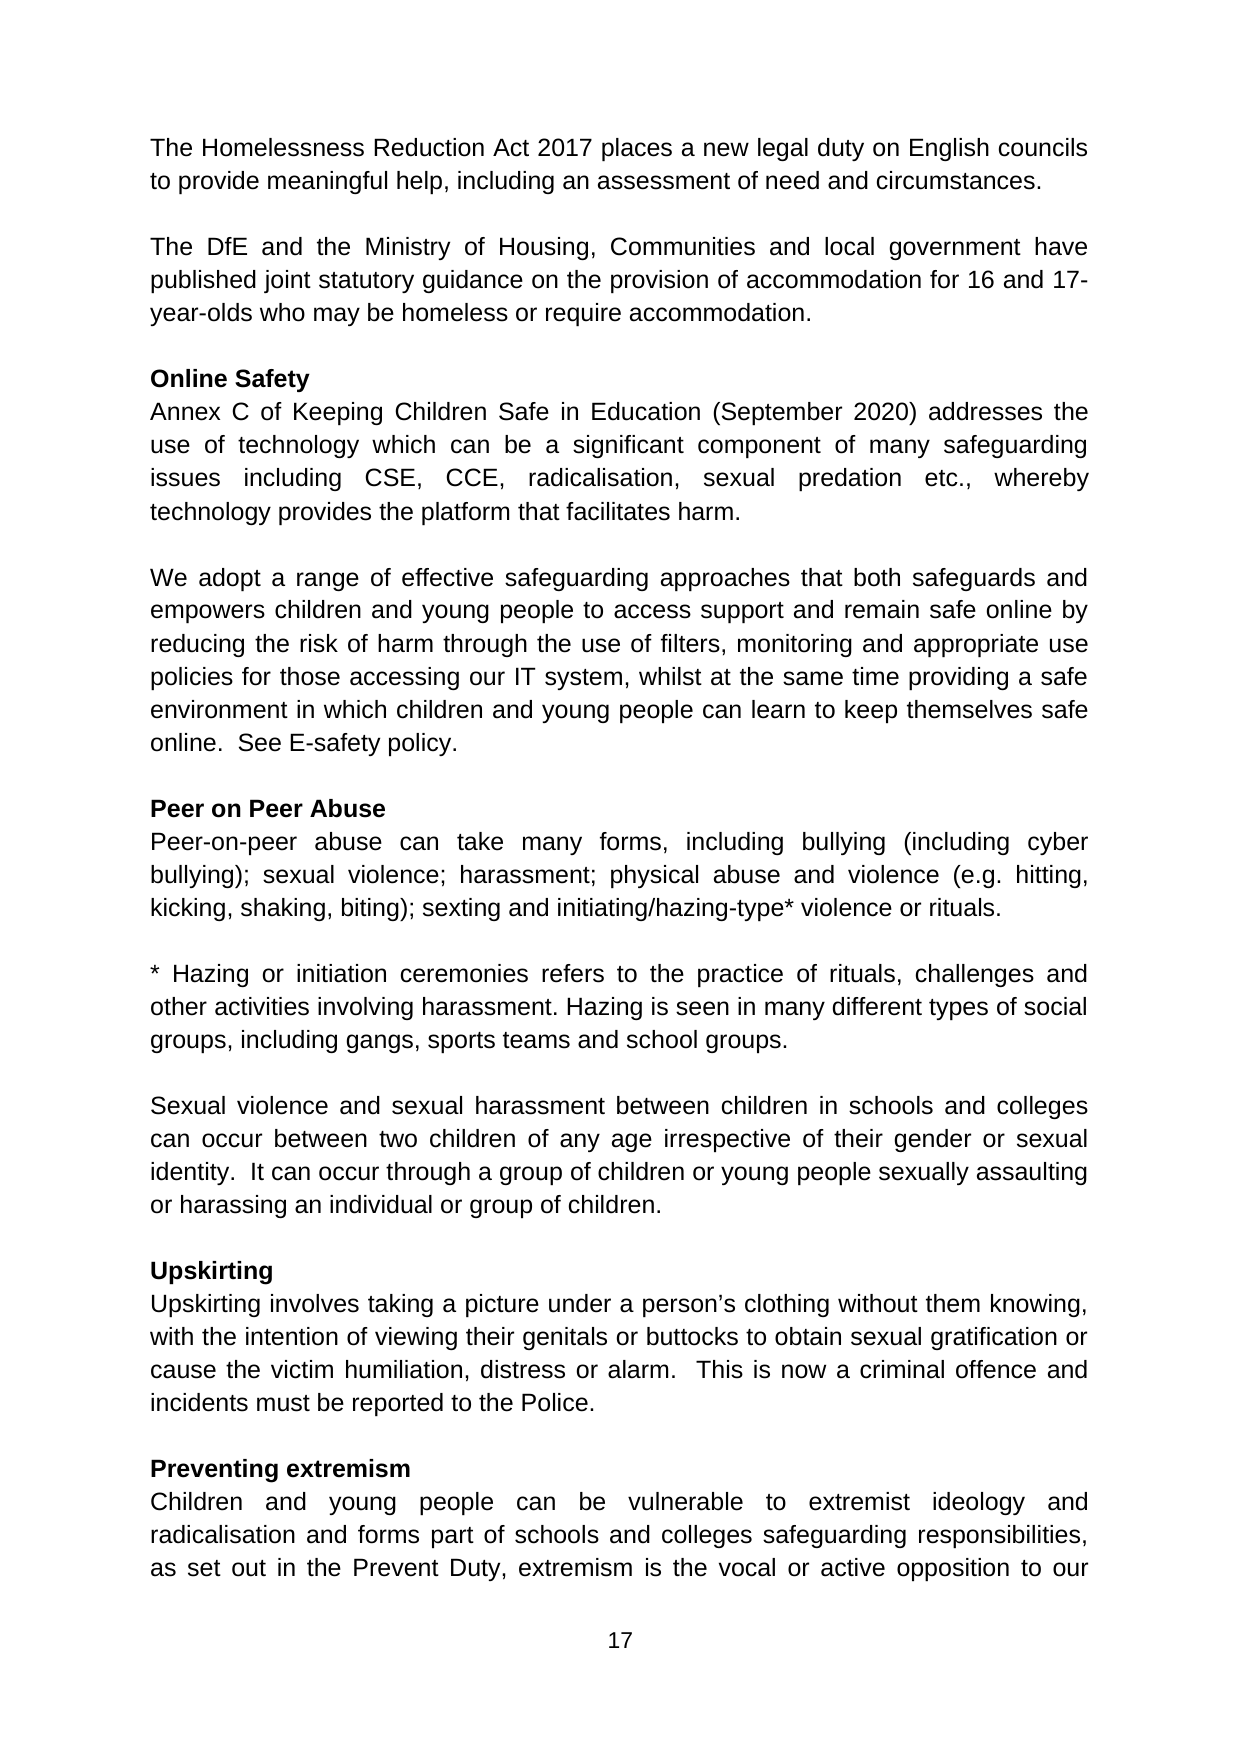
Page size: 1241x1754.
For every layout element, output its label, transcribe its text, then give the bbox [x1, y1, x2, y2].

text Peer-on-peer abuse can take many forms, including bullying (including cyber bullying); sexual violence; harassment; physical abuse and violence (e.g. hitting, kicking, shaking, biting); sexting and initiating/hazing-type* violence or rituals. [150, 827, 1090, 921]
text * Hazing or initiation ceremonies refers to the practice of rituals, challenges and other activities involving harassment. Hazing is seen in many different types of social groups, including gangs, sports teams and school groups. [150, 959, 1090, 1053]
text Annex C of Keeping Children Safe in Education (September 2020) addresses the use of technology which can be a significant component of many safeguarding issues including CSE, CCE, radicalisation, sexual predation etc., whereby technology provides the platform that facilitates harm. [150, 397, 1090, 525]
text The Homelessness Reduction Act 2017 places a new legal duty on English councils to provide meaningful help, including an assessment of need and circumstances. [150, 133, 1090, 195]
text We adopt a range of effective safeguarding approaches that both safeguards and empowers children and young people to access support and remain safe online by reducing the risk of harm through the use of filters, monitoring and appropriate use policies for those accessing our IT system, whilst at the same time providing a safe environment in which children and young people can learn to keep themselves safe online. See E-safety policy. [150, 562, 1090, 756]
text The DfE and the Ministry of Housing, Communities and local government have published joint statutory guidance on the provision of accommodation for 16 and 17-year-olds who may be homeless or require accommodation. [150, 232, 1090, 327]
text Upskirting [150, 1256, 1090, 1285]
text Online Safety [150, 364, 1090, 393]
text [150, 1487, 1090, 1582]
text Upskirting involves taking a picture under a person’s clothing without them knowing, with the intention of viewing their genitals or buttocks to obtain sexual gratification or cause the victim humiliation, distress or alarm. This is now a criminal offence and incidents must be reported to the Police. [150, 1289, 1090, 1417]
text Sexual violence and sexual harassment between children in schools and colleges can occur between two children of any age irrespective of their gender or sexual identity. It can occur through a group of children or young people sexually assaulting or harassing an individual or group of children. [150, 1091, 1090, 1219]
text Peer on Peer Abuse [150, 794, 1090, 822]
text Preventing extremism [150, 1454, 1090, 1483]
